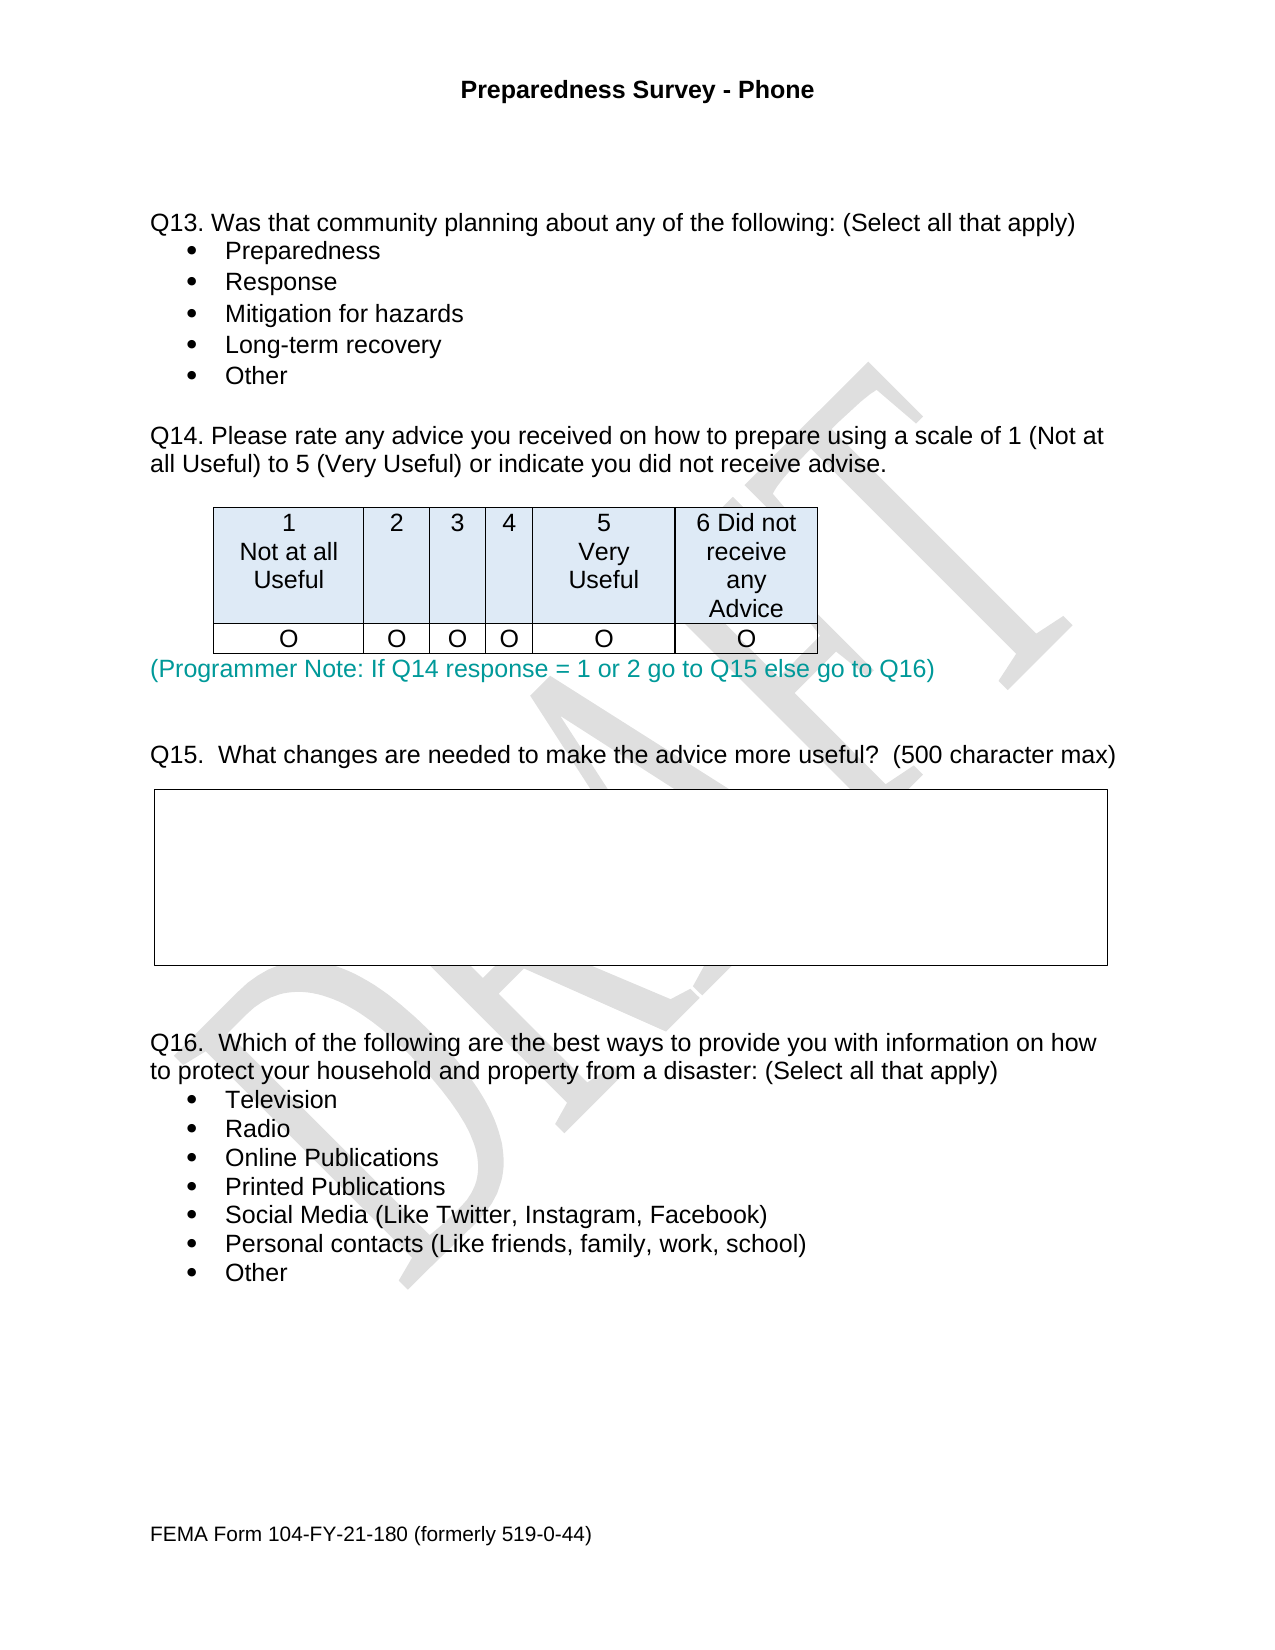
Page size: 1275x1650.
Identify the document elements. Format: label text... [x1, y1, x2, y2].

table_header 1 Not at all Useful [214, 508, 363, 623]
list Radio [187, 1114, 1125, 1143]
list Personal contacts (Like friends, family, work, school) [187, 1229, 1125, 1258]
text Q14. Please rate any advice you received on how to prepare using a scale of 1 (Not at all Useful) to 5 (Very Useful) or indicate you did not receive advise. [150, 421, 1125, 478]
table_header 6 Did not receive any Advice [676, 508, 817, 623]
table_cell O [214, 624, 363, 653]
text (Programmer Note: If Q14 response = 1 or 2 go to Q15 else go to Q16) [150, 654, 1125, 683]
table_cell O [486, 624, 532, 653]
table_header 4 [486, 508, 532, 623]
list Mitigation for hazards [187, 298, 1125, 327]
list Long-term recovery [187, 330, 1125, 358]
list Social Media (Like Twitter, Instagram, Facebook) [187, 1201, 1125, 1229]
list Printed Publications [187, 1172, 1125, 1201]
table_cell O [364, 624, 429, 653]
text Q13. Was that community planning about any of the following: (Select all that apply) [150, 207, 1125, 236]
table_header 3 [430, 508, 485, 623]
text Q16. Which of the following are the best ways to provide you with information on how to protect your household and property from a disaster: (Select all that apply) [150, 1028, 1125, 1085]
list Other [187, 1258, 1125, 1287]
list Television [187, 1085, 1125, 1114]
table_cell O [533, 624, 674, 653]
list Online Publications [187, 1143, 1125, 1172]
text Q15. What changes are needed to make the advice more useful? (500 character max) [150, 740, 1125, 769]
list Preparedness [187, 236, 1125, 265]
table_header 2 [364, 508, 429, 623]
table_cell O [676, 624, 817, 653]
table_header 5 Very Useful [533, 508, 674, 623]
list Other [187, 361, 1125, 390]
list Response [187, 267, 1125, 296]
table_cell O [430, 624, 485, 653]
